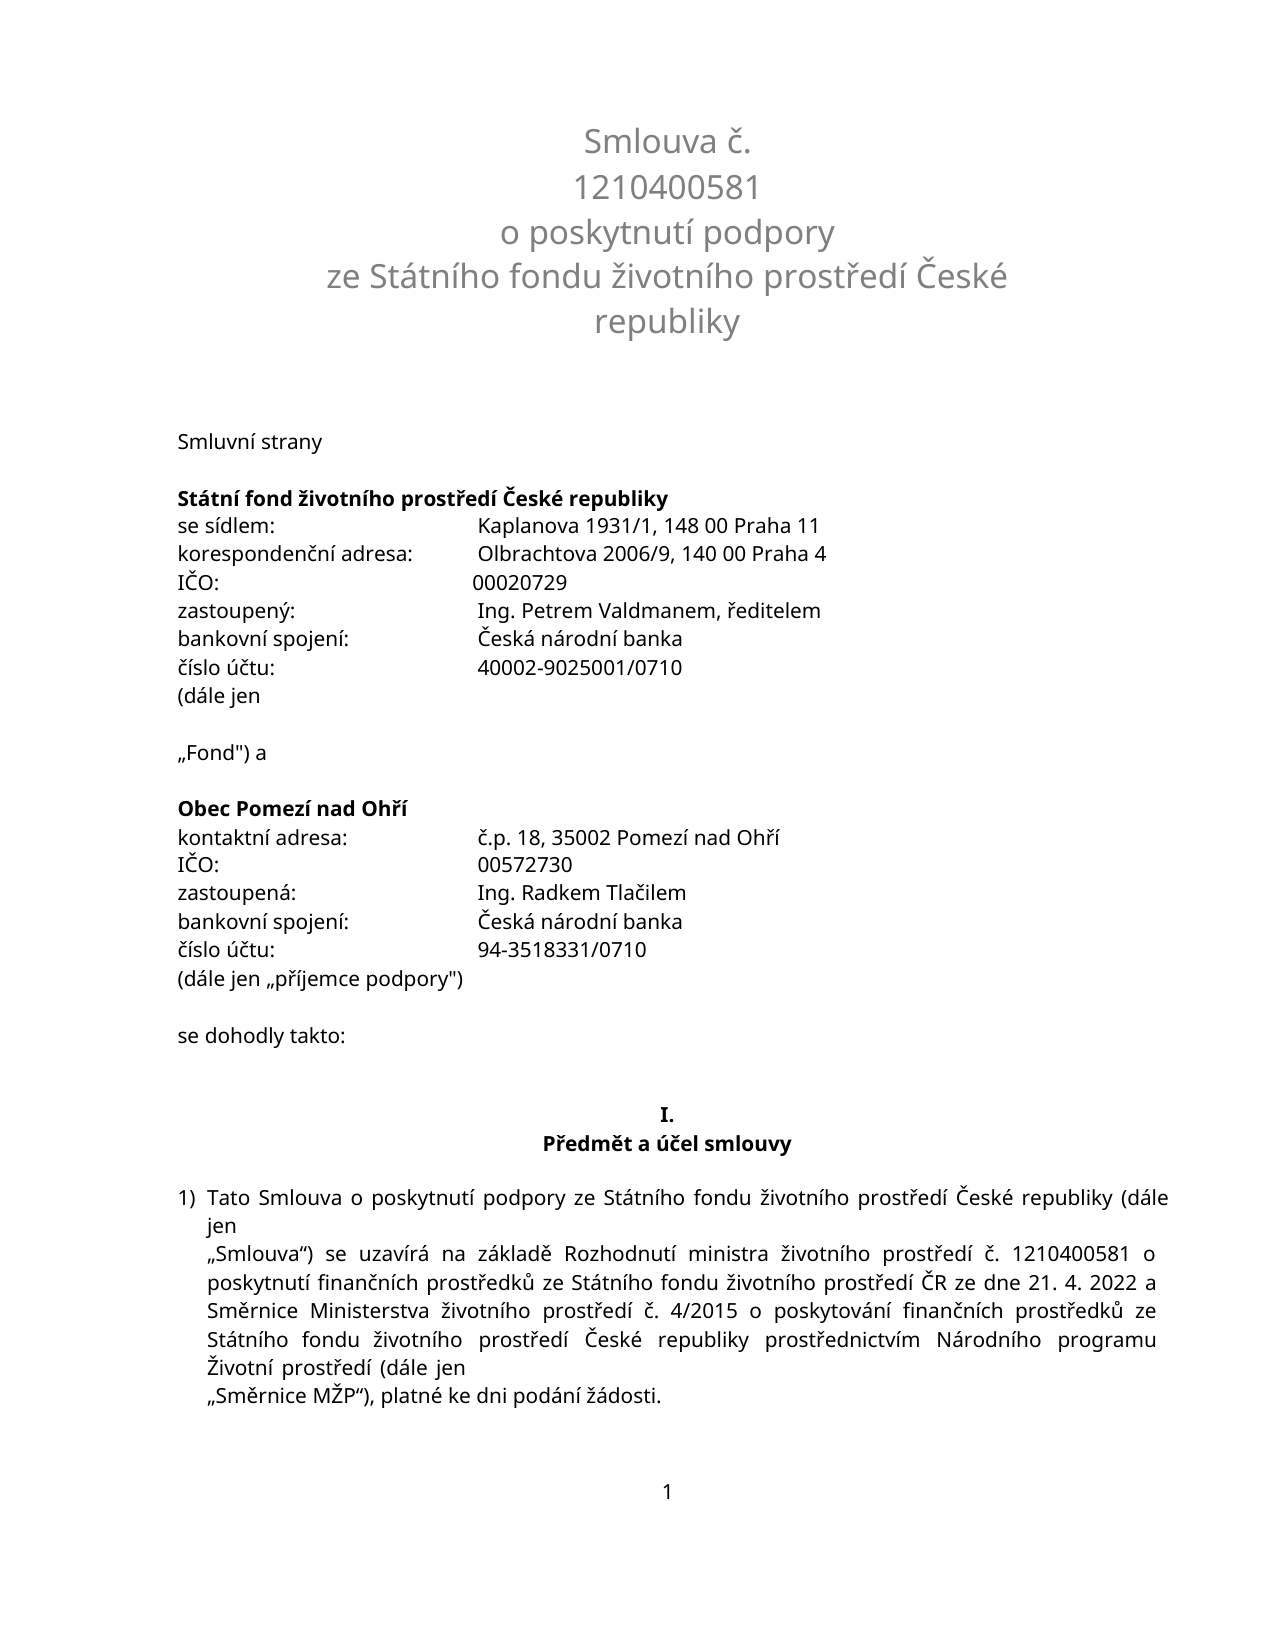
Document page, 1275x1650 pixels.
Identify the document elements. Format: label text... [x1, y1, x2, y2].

text Smlouva č. 1210400581 [493, 118, 842, 209]
subtitle Státní fond životního prostředí České republiky [177, 484, 1169, 512]
text IČO: 00020729 [177, 568, 1169, 596]
text bankovní spojení: Česká národní banka [177, 907, 1169, 935]
text číslo účtu: 94-3518331/0710 [177, 935, 1169, 964]
text Smluvní strany [177, 427, 1169, 455]
text bankovní spojení: Česká národní banka [177, 624, 1169, 653]
text zastoupená: Ing. Radkem Tlačilem [177, 878, 1169, 907]
text se sídlem: Kaplanova 1931/1, 148 00 Praha 11 [177, 512, 1169, 539]
text IČO: 00572730 [177, 851, 1169, 878]
text „Smlouva“) se uzavírá na základě Rozhodnutí ministra životního prostředí č. 1210400581 o poskytnutí finančních prostředků ze Státního fondu životního prostředí ČR ze dne 21. 4. 2022 a Směrnice Ministerstva životního prostředí č. 4/2015 o poskytování finančních prostředků ze Státního fondu životního prostředí České republiky prostřednictvím Národního programu Životní prostředí (dále jen [207, 1239, 1157, 1382]
text o poskytnutí podpory [273, 209, 1062, 253]
subtitle I. [492, 1100, 842, 1128]
text číslo účtu: 40002-9025001/0710 [177, 653, 1169, 681]
text korespondenční adresa: Olbrachtova 2006/9, 140 00 Praha 4 [177, 539, 1169, 568]
text (dále jen „příjemce podpory") [177, 964, 1169, 992]
text (dále jen „Fond") a [177, 681, 331, 766]
list Tato Smlouva o poskytnutí podpory ze Státního fondu životního prostředí České republiky (dále jen [177, 1183, 1169, 1239]
text kontaktní adresa: č.p. 18, 35002 Pomezí nad Ohří [177, 823, 1169, 851]
subtitle Obec Pomezí nad Ohří [177, 794, 1169, 823]
text ze Státního fondu životního prostředí České republiky [273, 253, 1061, 342]
subtitle Předmět a účel smlouvy [273, 1129, 1061, 1157]
text se dohodly takto: [177, 1021, 1169, 1049]
text zastoupený: Ing. Petrem Valdmanem, ředitelem [177, 596, 1169, 624]
text „Směrnice MŽP“), platné ke dni podání žádosti. [207, 1382, 1169, 1409]
